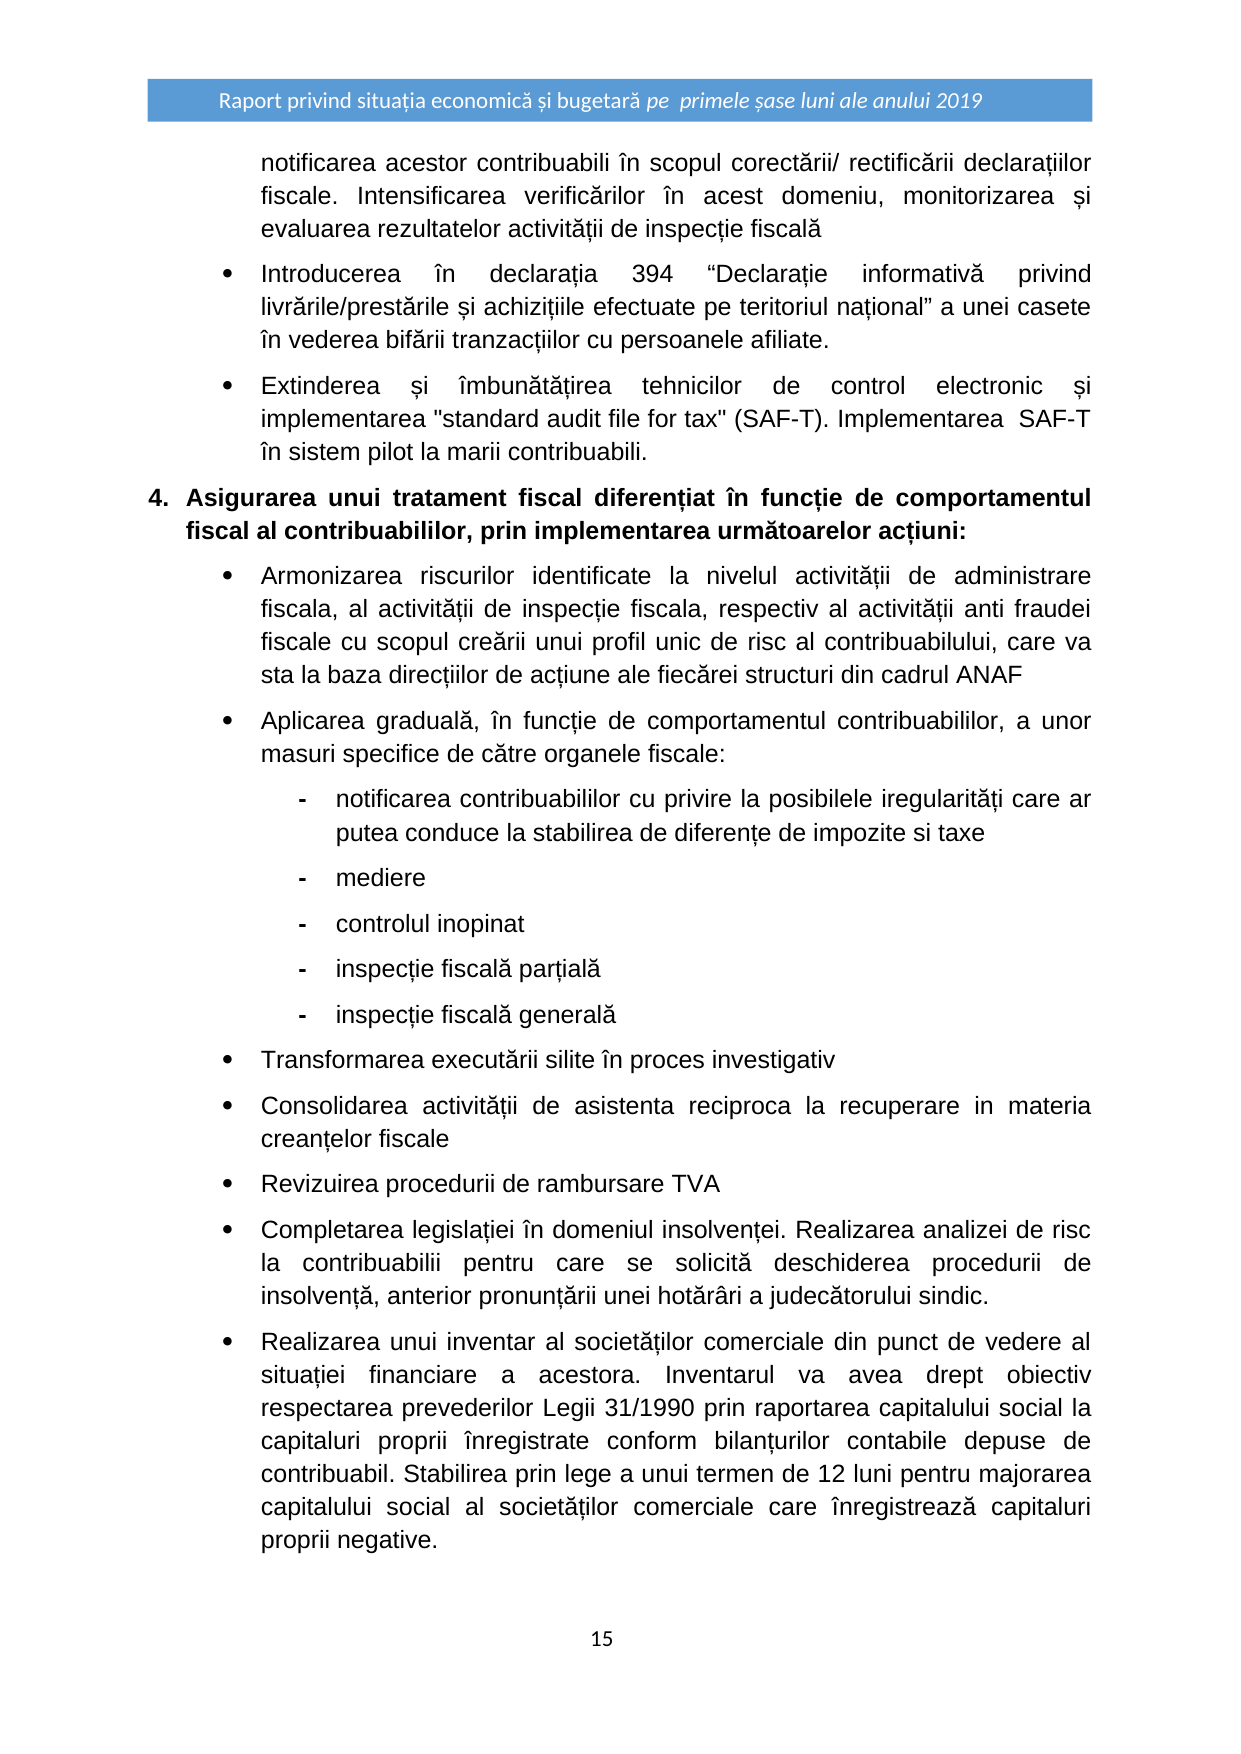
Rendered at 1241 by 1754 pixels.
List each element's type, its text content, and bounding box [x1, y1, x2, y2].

list Armonizarea riscurilor identificate la nivelul activității de administrare fiscala, al activității de inspecție fiscala, respectiv al activității anti fraudei fiscale cu scopul creării unui profil unic de risc al contribuabilului, care va sta la baza direcțiilor de acțiune ale fiecărei structuri din cadrul ANAF [223, 561, 1092, 689]
list notificarea contribuabililor cu privire la posibilele iregularități care ar putea conduce la stabilirea de diferențe de impozite si taxe [298, 784, 1092, 846]
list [223, 148, 1092, 242]
list inspecție fiscală generală [298, 999, 1092, 1028]
list Completarea legislației în domeniul insolvenței. Realizarea analizei de risc la contribuabilii pentru care se solicită deschiderea procedurii de insolvență, anterior pronunțării unei hotărâri a judecătorului sindic. [223, 1215, 1092, 1310]
list mediere [298, 863, 1092, 892]
list Realizarea unui inventar al societăților comerciale din punct de vedere al situației financiare a acestora. Inventarul va avea drept obiectiv respectarea prevederilor Legii 31/1990 prin raportarea capitalului social la capitaluri proprii înregistrate conform bilanțurilor contabile depuse de contribuabil. Stabilirea prin lege a unui termen de 12 luni pentru majorarea capitalului social al societăților comerciale care înregistrează capitaluri proprii negative. [223, 1327, 1092, 1554]
list Introducerea în declarația 394 “Declarație informativă privind livrările/prestările și achizițiile efectuate pe teritoriul național” a unei casete în vederea bifării tranzacțiilor cu persoanele afiliate. [223, 259, 1092, 354]
list Asigurarea unui tratament fiscal diferențiat în funcție de comportamentul fiscal al contribuabililor, prin implementarea următoarelor acțiuni: [148, 483, 1092, 544]
list inspecție fiscală parțială [298, 954, 1092, 983]
list Extinderea și îmbunătățirea tehnicilor de control electronic și implementarea "standard audit file for tax" (SAF-T). Implementarea SAF-T în sistem pilot la marii contribuabili. [223, 371, 1092, 466]
list Revizuirea procedurii de rambursare TVA [223, 1169, 1092, 1198]
list Consolidarea activității de asistenta reciproca la recuperare in materia creanțelor fiscale [223, 1091, 1092, 1153]
list Aplicarea graduală, în funcție de comportamentul contribuabililor, a unor masuri specifice de către organele fiscale: [223, 706, 1092, 768]
list Transformarea executării silite în proces investigativ [223, 1045, 1092, 1074]
list controlul inopinat [298, 908, 1092, 937]
